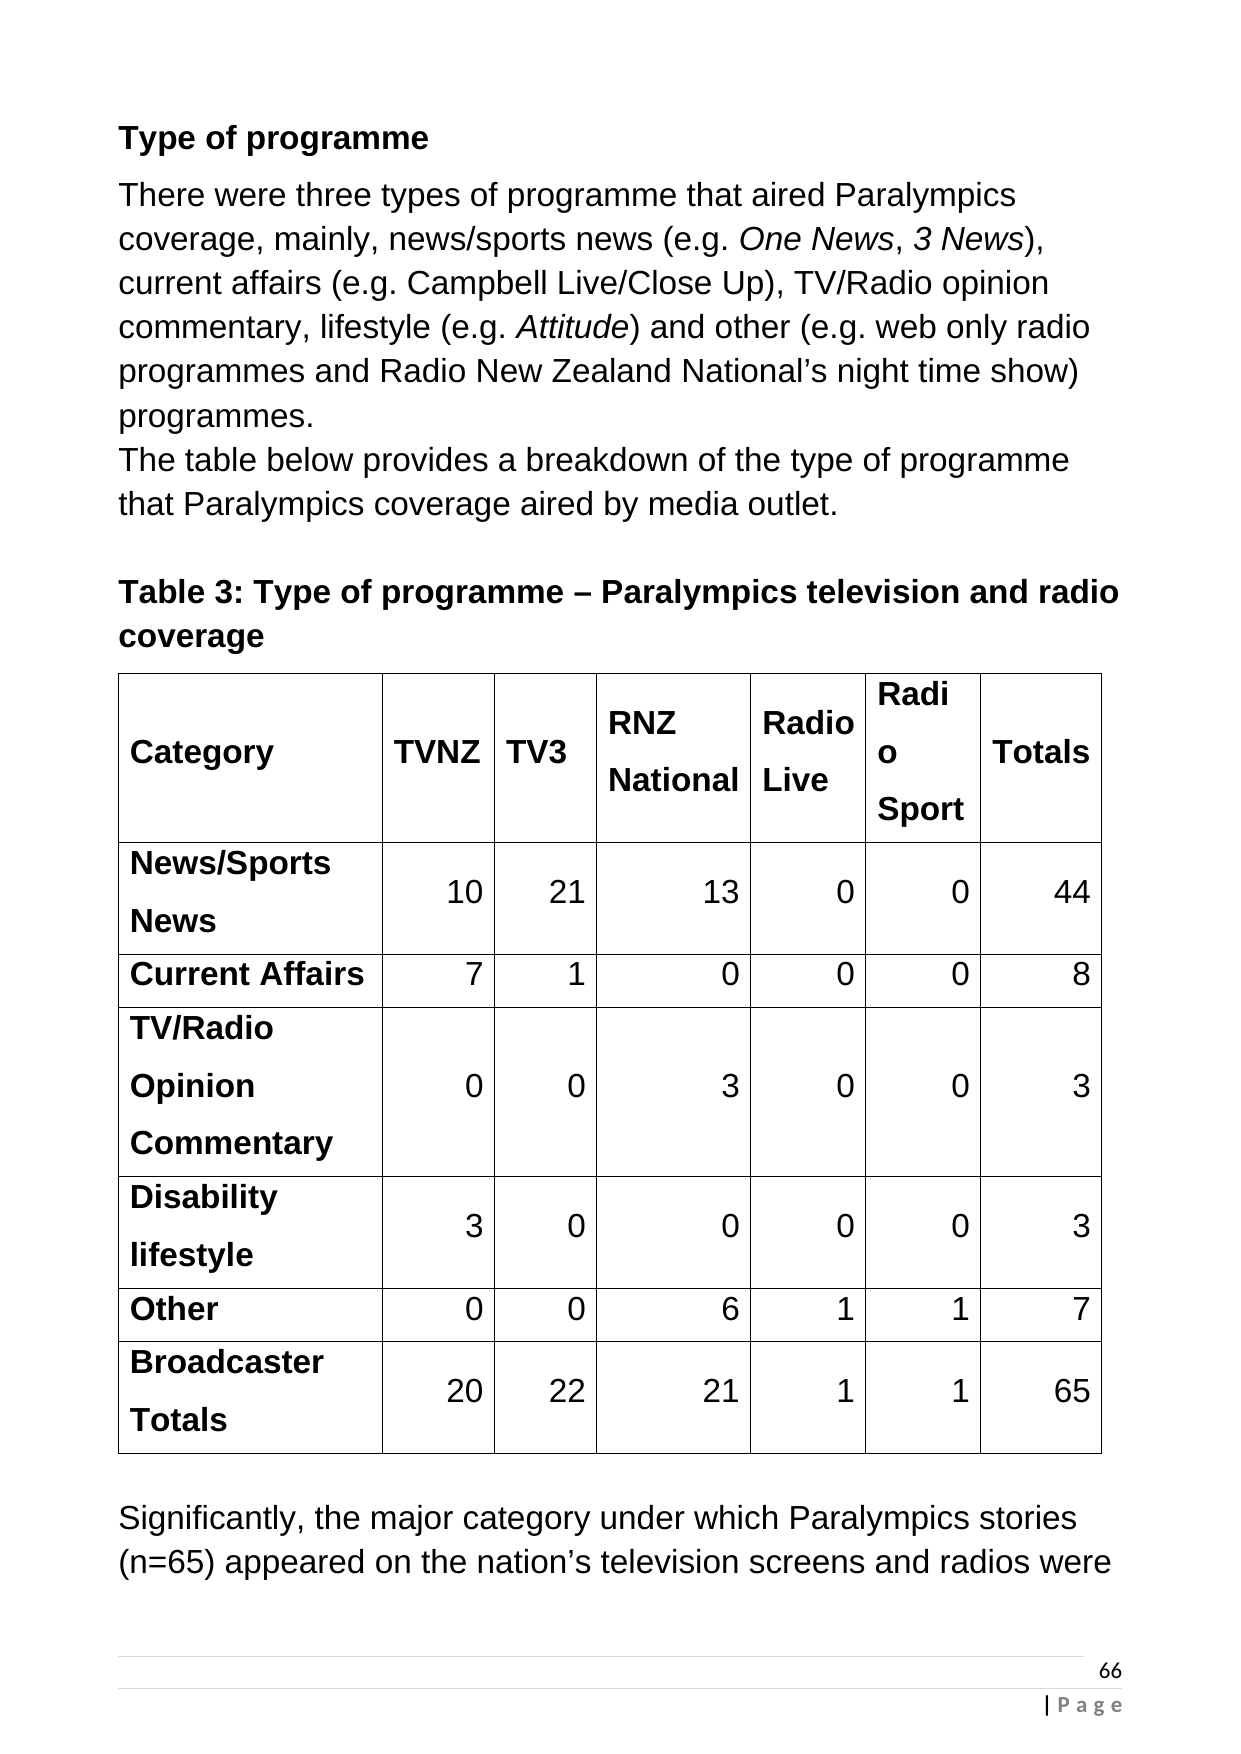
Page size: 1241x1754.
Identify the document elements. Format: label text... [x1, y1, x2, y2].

table_cell TV/Radio Opinion Commentary [119, 1008, 382, 1176]
table_cell 0 [383, 1289, 494, 1341]
text Table 3: Type of programme – Paralympics television and radio coverage [118, 572, 1122, 655]
table_cell 6 [597, 1289, 750, 1341]
table_cell 0 [866, 1177, 980, 1287]
table_cell 1 [751, 1289, 865, 1341]
table_cell 10 [383, 843, 494, 953]
table_cell 8 [981, 955, 1101, 1007]
table_cell 1 [495, 955, 596, 1007]
table_cell 22 [495, 1342, 596, 1453]
table_cell 0 [866, 955, 980, 1007]
table_cell 7 [383, 955, 494, 1007]
text Type of programme [118, 118, 1122, 157]
table_cell 1 [866, 1289, 980, 1341]
table_cell Disability lifestyle [119, 1177, 382, 1287]
table_cell 0 [495, 1289, 596, 1341]
table_cell Other [119, 1289, 382, 1341]
text The table below provides a breakdown of the type of programme that Paralympics coverage aired by media outlet. [118, 440, 1122, 522]
text There were three types of programme that aired Paralympics coverage, mainly, news/sports news (e.g. One News, 3 News), current affairs (e.g. Campbell Live/Close Up), TV/Radio opinion commentary, lifestyle (e.g. Attitude) and other (e.g. web only radio programmes and Radio New Zealand National’s night time show) programmes. [118, 175, 1122, 434]
table_cell 3 [981, 1008, 1101, 1176]
table_cell 0 [751, 955, 865, 1007]
table_cell 3 [597, 1008, 750, 1176]
table_header Totals [981, 674, 1101, 842]
table_header RNZ National [597, 674, 750, 842]
table_header TV3 [495, 674, 596, 842]
table_cell 21 [597, 1342, 750, 1453]
table_cell 0 [866, 843, 980, 953]
table_header Category [119, 674, 382, 842]
table_cell 0 [495, 1177, 596, 1287]
table_cell 1 [866, 1342, 980, 1453]
table_cell 21 [495, 843, 596, 953]
table_cell 65 [981, 1342, 1101, 1453]
table_cell 20 [383, 1342, 494, 1453]
table_cell 7 [981, 1289, 1101, 1341]
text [118, 1498, 1122, 1580]
table_header TVNZ [383, 674, 494, 842]
table_cell 0 [597, 1177, 750, 1287]
table_cell Current Affairs [119, 955, 382, 1007]
table_cell 0 [495, 1008, 596, 1176]
table_cell 3 [981, 1177, 1101, 1287]
table_cell 0 [597, 955, 750, 1007]
table_cell 44 [981, 843, 1101, 953]
table_cell 0 [751, 1177, 865, 1287]
table_header Radio Live [751, 674, 865, 842]
table_cell 0 [866, 1008, 980, 1176]
table_header Radio Sport [866, 674, 980, 842]
table_cell Broadcaster Totals [119, 1342, 382, 1453]
table_cell News/Sports News [119, 843, 382, 953]
table_cell 0 [751, 1008, 865, 1176]
table_cell 0 [751, 843, 865, 953]
table_cell 0 [383, 1008, 494, 1176]
table_cell 1 [751, 1342, 865, 1453]
table_cell 13 [597, 843, 750, 953]
table_cell 3 [383, 1177, 494, 1287]
